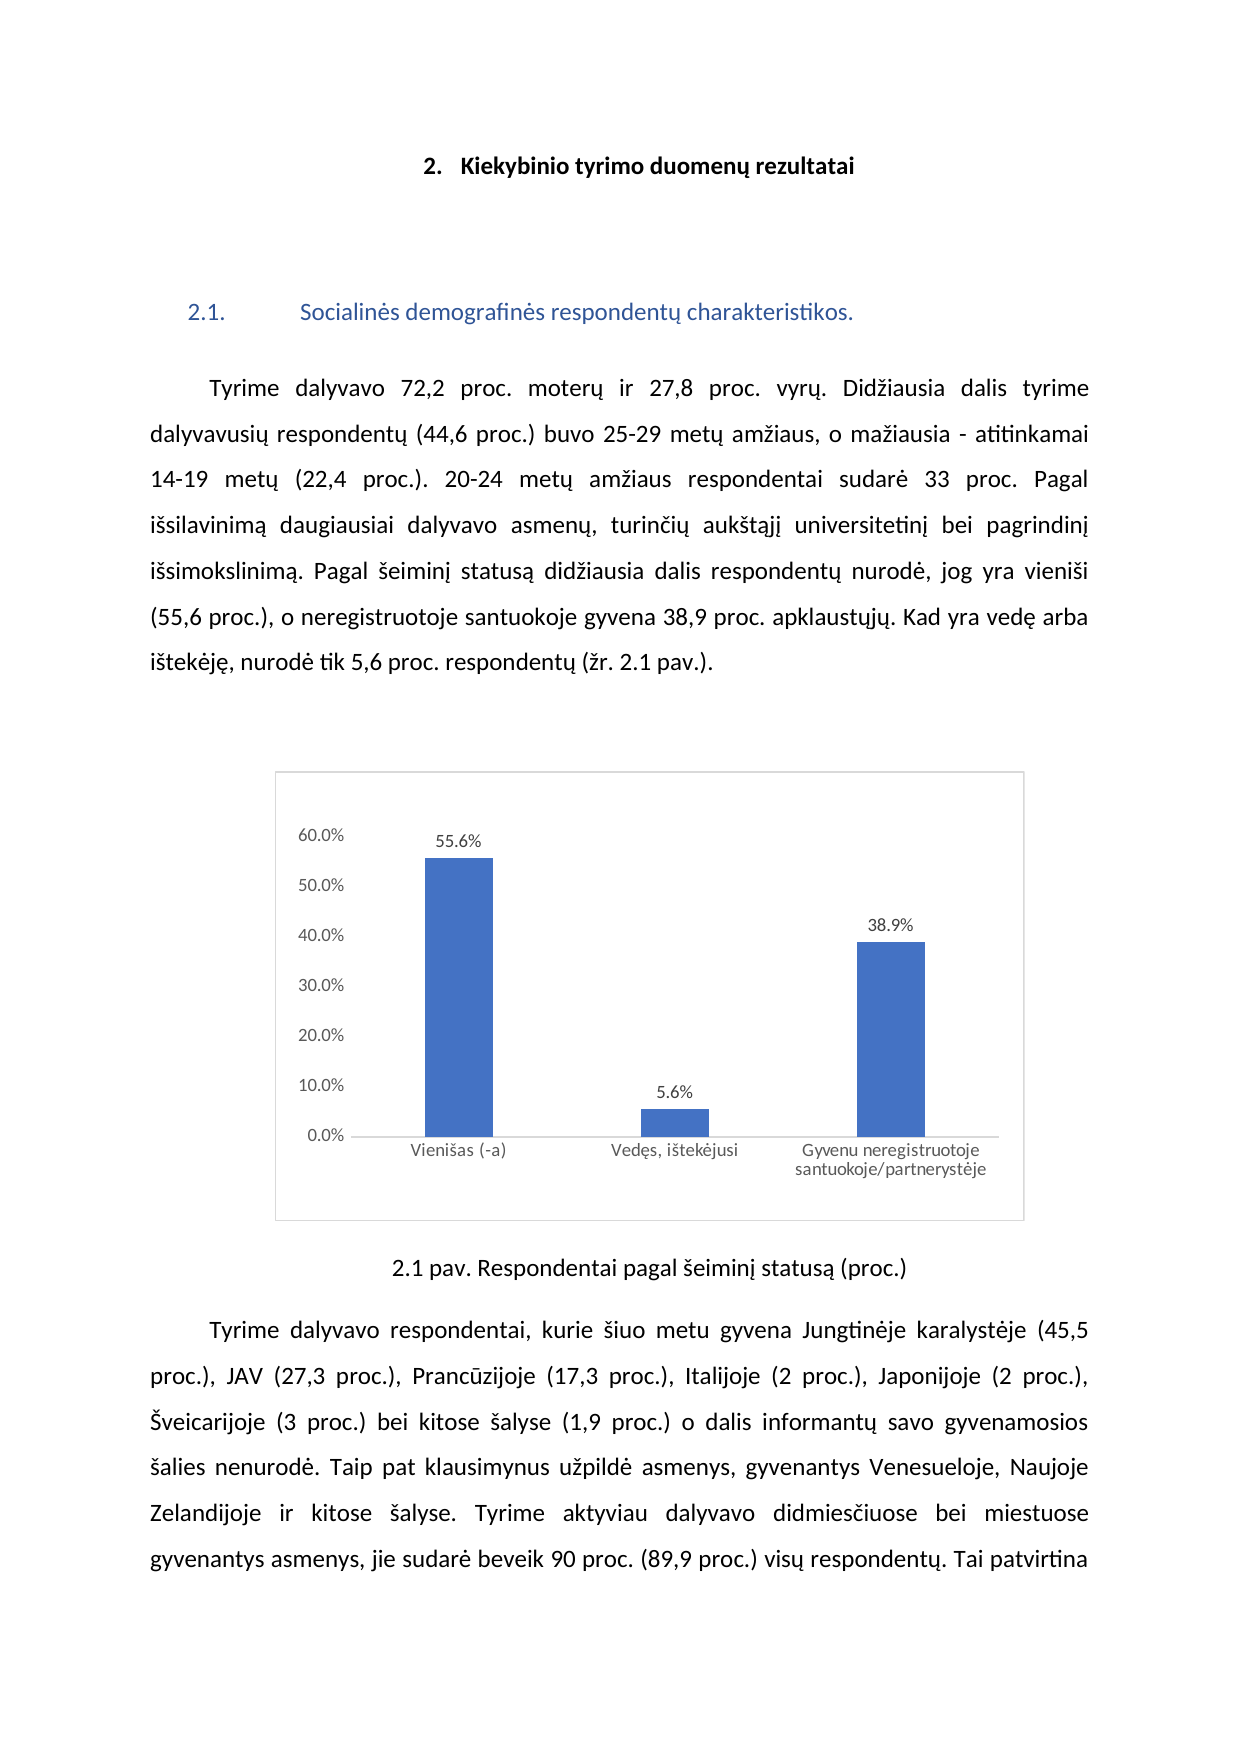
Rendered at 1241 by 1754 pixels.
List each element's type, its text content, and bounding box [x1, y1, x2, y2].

subtitle Kiekybinio tyrimo duomenų rezultatai [187, 150, 1090, 181]
text 2.1 pav. Respondentai pagal šeiminį statusą (proc.) [150, 1252, 1090, 1282]
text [150, 1314, 1090, 1573]
subtitle Socialinės demografinės respondentų charakteristikos. [187, 296, 1090, 327]
text Tyrime dalyvavo 72,2 proc. moterų ir 27,8 proc. vyrų. Didžiausia dalis tyrime dalyvavusių respondentų (44,6 proc.) buvo 25-29 metų amžiaus, o mažiausia - atitinkamai 14-19 metų (22,4 proc.). 20-24 metų amžiaus respondentai sudarė 33 proc. Pagal išsilavinimą daugiausiai dalyvavo asmenų, turinčių aukštąjį universitetinį bei pagrindinį išsimokslinimą. Pagal šeiminį statusą didžiausia dalis respondentų nurodė, jog yra vieniši (55,6 proc.), o neregistruotoje santuokoje gyvena 38,9 proc. apklaustųjų. Kad yra vedę arba ištekėję, nurodė tik 5,6 proc. respondentų (žr. 2.1 pav.). [150, 372, 1090, 677]
